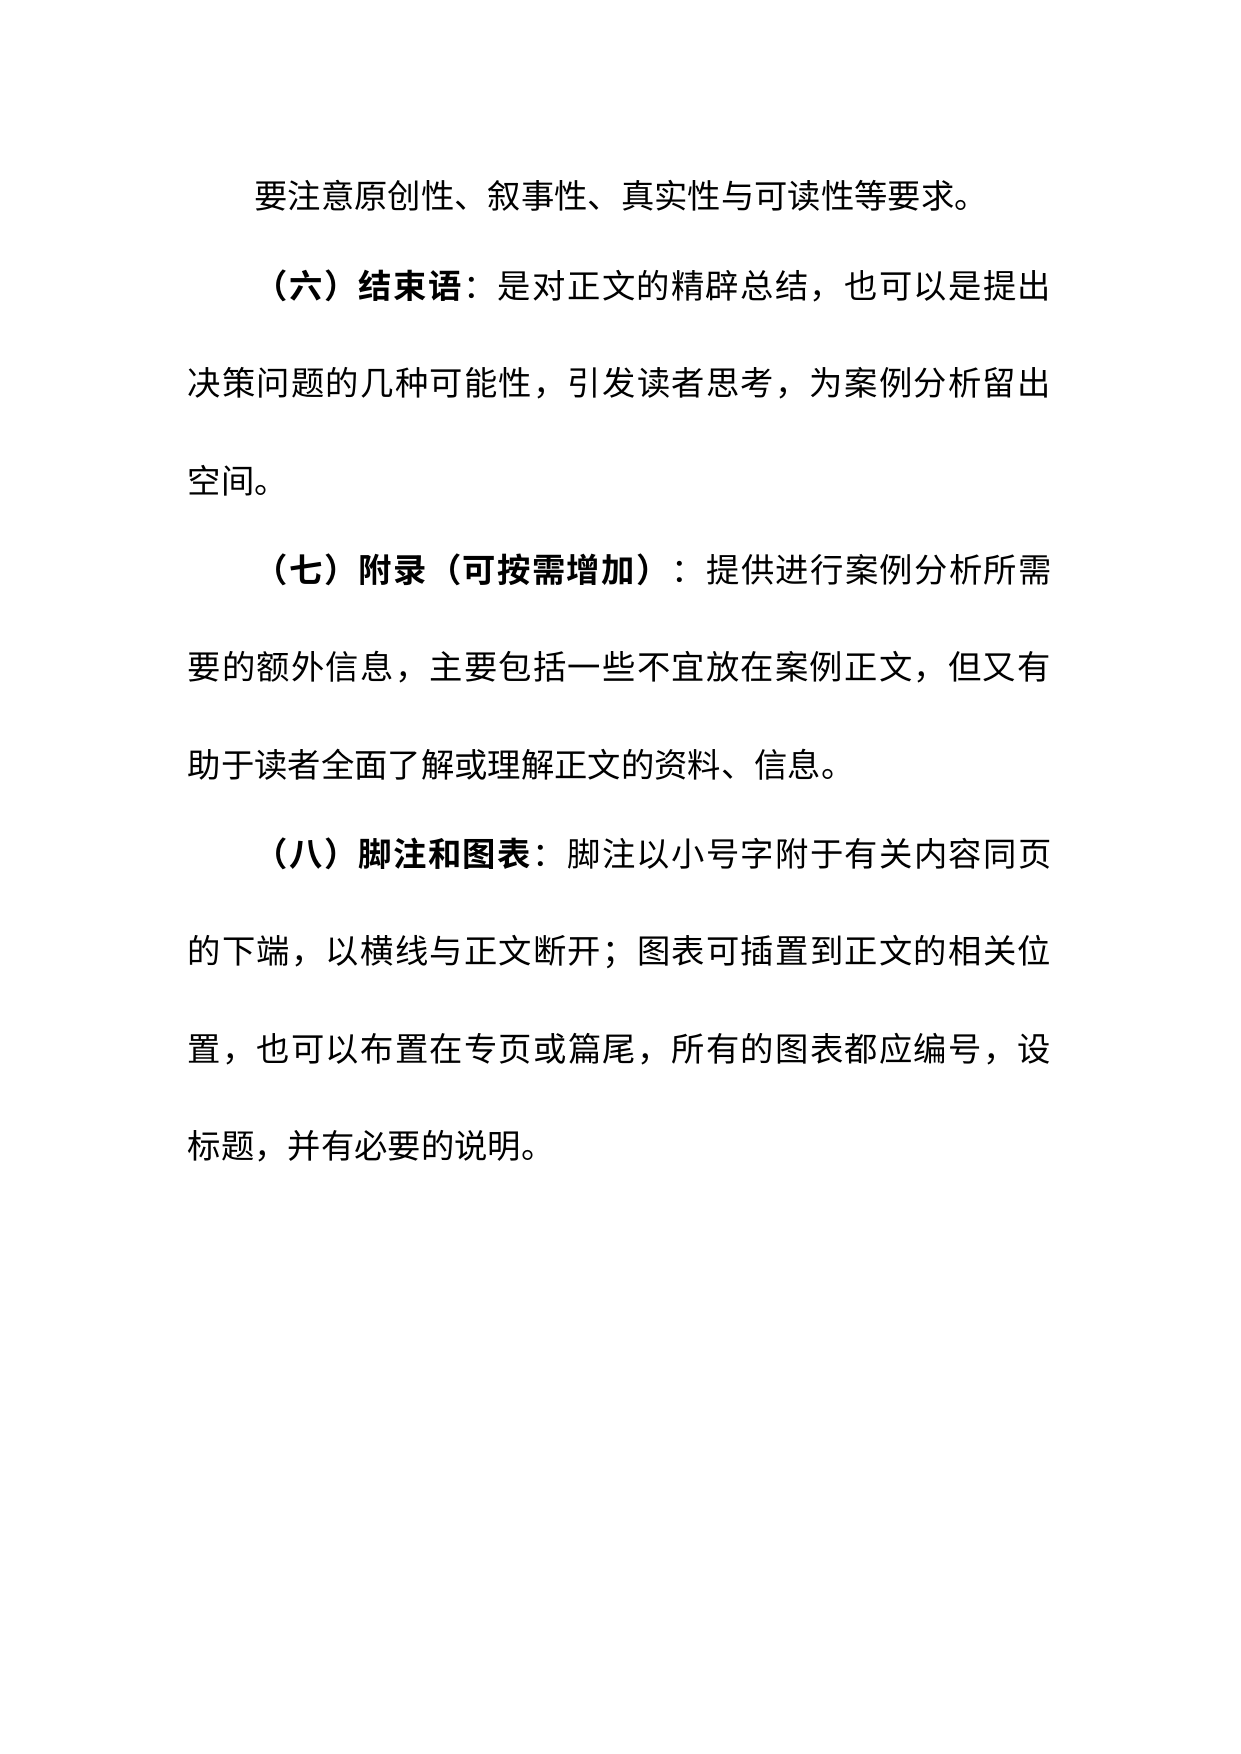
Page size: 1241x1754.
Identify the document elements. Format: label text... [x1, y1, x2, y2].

text （七）附录（可按需增加）：提供进行案例分析所需要的额外信息，主要包括一些不宜放在案例正文，但又有助于读者全面了解或理解正文的资料、信息。 [187, 535, 1053, 795]
text 要注意原创性、叙事性、真实性与可读性等要求。 [187, 162, 1053, 227]
text （八）脚注和图表：脚注以小号字附于有关内容同页的下端，以横线与正文断开；图表可插置到正文的相关位置，也可以布置在专页或篇尾，所有的图表都应编号，设标题，并有必要的说明。 [187, 819, 1053, 1177]
text （六）结束语：是对正文的精辟总结，也可以是提出决策问题的几种可能性，引发读者思考，为案例分析留出空间。 [187, 251, 1053, 511]
